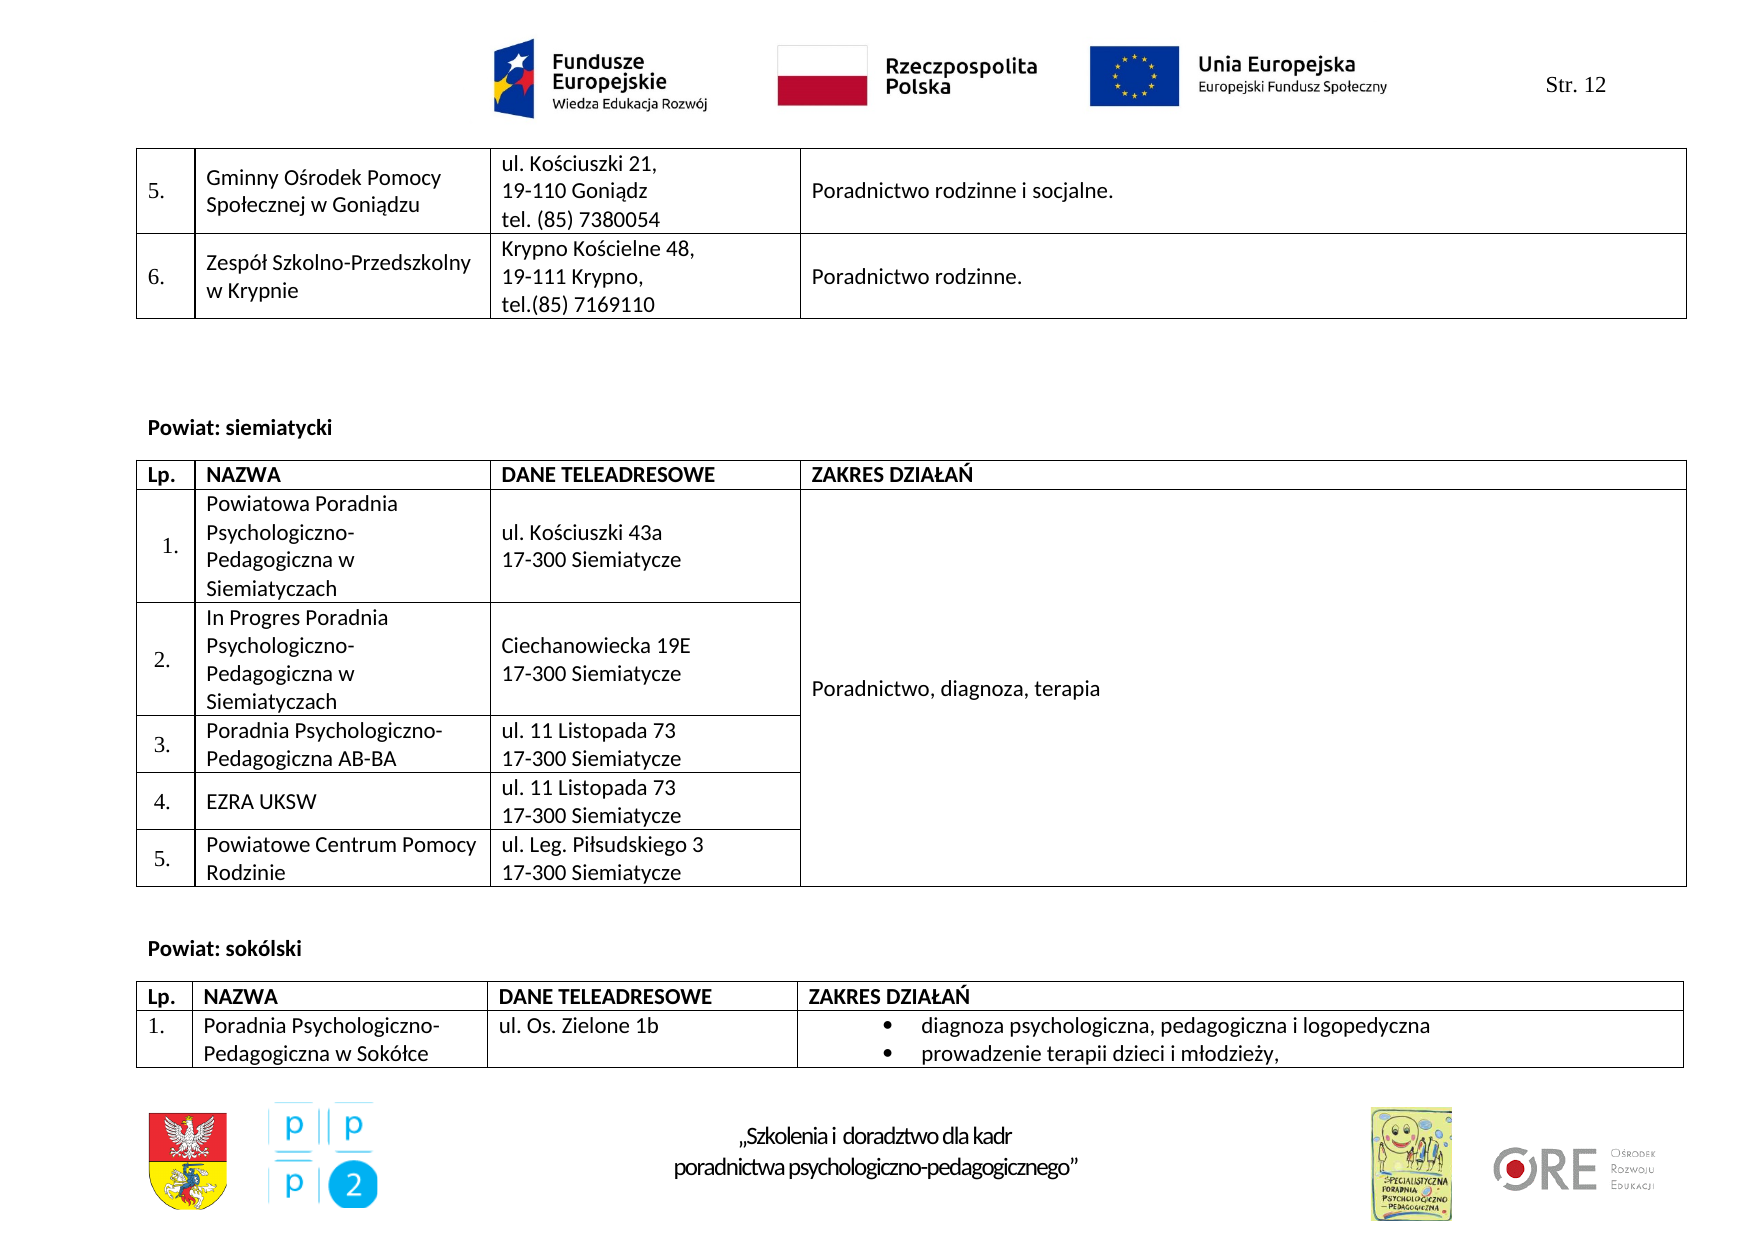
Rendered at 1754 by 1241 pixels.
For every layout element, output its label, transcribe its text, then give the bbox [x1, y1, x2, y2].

table_header NAZWA [196, 461, 490, 488]
table_header NAZWA [193, 982, 487, 1010]
table_cell ul. Kościuszki 43a 17-300 Siemiatycze [491, 490, 800, 602]
table_cell ul. 11 Listopada 73 17-300 Siemiatycze [491, 773, 800, 829]
table_cell [137, 1011, 192, 1067]
table_header Lp. [137, 461, 194, 488]
table_header ZAKRES DZIAŁAŃ [801, 461, 1686, 488]
table_cell [137, 149, 194, 233]
table_cell [137, 490, 194, 602]
table_cell EZRA UKSW [196, 773, 490, 829]
table_cell [137, 603, 194, 715]
text Powiat: siemiatycki [148, 413, 1606, 441]
table_cell Powiatowa Poradnia Psychologiczno-Pedagogiczna w Siemiatyczach [196, 490, 490, 602]
picture [1478, 1132, 1672, 1213]
table_header DANE TELEADRESOWE [488, 982, 797, 1010]
table_cell In Progres Poradnia Psychologiczno-Pedagogiczna w Siemiatyczach [196, 603, 490, 715]
picture [148, 1112, 227, 1210]
table_header Lp. [137, 982, 192, 1010]
table_header DANE TELEADRESOWE [491, 461, 800, 488]
table_cell Poradnictwo rodzinne. [801, 234, 1686, 318]
table_cell Krypno Kościelne 48, 19-111 Krypno, tel.(85) 7169110 [491, 234, 800, 318]
table_cell Ciechanowiecka 19E 17-300 Siemiatycze [491, 603, 800, 715]
picture [268, 1102, 378, 1208]
table_cell ul. 11 Listopada 73 17-300 Siemiatycze [491, 716, 800, 772]
table_cell [137, 830, 194, 886]
text Powiat: sokólski [148, 934, 1606, 962]
picture [348, 1190, 361, 1196]
table_cell Zespół Szkolno-Przedszkolny w Krypnie [196, 234, 490, 318]
table_cell Powiatowe Centrum Pomocy Rodzinie [196, 830, 490, 886]
table_cell ul. Kościuszki 21, 19-110 Goniądz tel. (85) 7380054 [491, 149, 800, 233]
table_cell ul. Leg. Piłsudskiego 3 17-300 Siemiatycze [491, 830, 800, 886]
table_header ZAKRES DZIAŁAŃ [798, 982, 1683, 1010]
table_cell Poradnictwo, diagnoza, terapia [801, 490, 1686, 886]
picture [348, 1174, 360, 1189]
table_cell Poradnia Psychologiczno- Pedagogiczna w Sokółce [193, 1011, 487, 1067]
table_cell ul. Os. Zielone 1b 16-100 Sokółka tel. 85 711 32 91 pppsokolka@interia.pl [488, 1011, 797, 1067]
table_cell Poradnictwo rodzinne i socjalne. [801, 149, 1686, 233]
picture [367, 1195, 378, 1208]
table_cell Poradnia Psychologiczno-Pedagogiczna AB-BA [196, 716, 490, 772]
table_cell [137, 716, 194, 772]
table_cell [137, 773, 194, 829]
picture [1370, 1107, 1452, 1221]
table_cell Gminny Ośrodek Pomocy Społecznej w Goniądzu [196, 149, 490, 233]
picture [461, 5, 1401, 130]
table_cell [137, 234, 194, 318]
